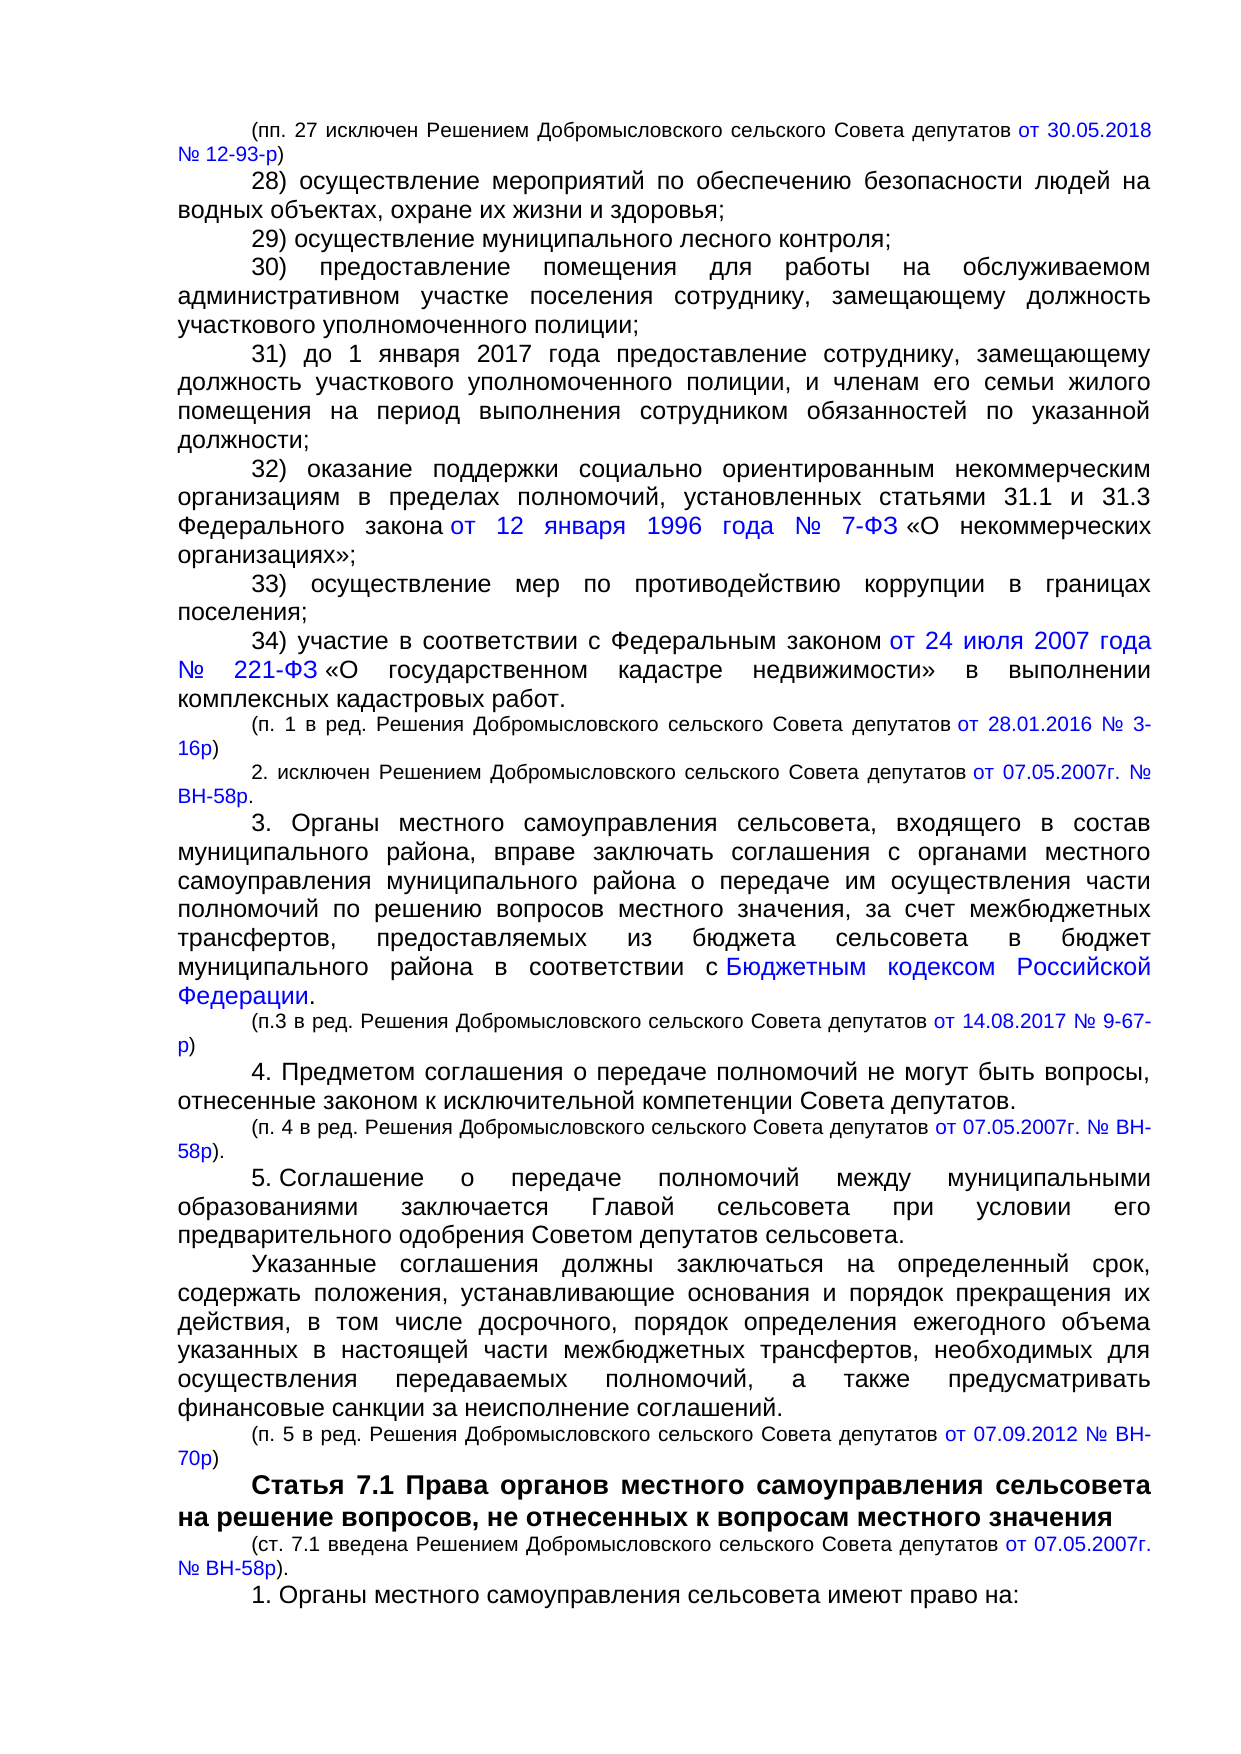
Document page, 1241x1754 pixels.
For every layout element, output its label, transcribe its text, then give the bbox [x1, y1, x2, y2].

text 4. Предметом соглашения о передаче полномочий не могут быть вопросы, отнесенные законом к исключительной компетенции Совета депутатов. [177, 1057, 1152, 1115]
text (п. 5 в ред. Решения Добромысловского сельского Совета депутатов от 07.09.2012 № ВН-70р) [177, 1421, 1152, 1469]
text (п. 4 в ред. Решения Добромысловского сельского Совета депутатов от 07.05.2007г. № ВН-58р). [177, 1115, 1152, 1163]
text 3. Органы местного самоуправления сельсовета, входящего в состав муниципального района, вправе заключать соглашения с органами местного самоуправления муниципального района о передаче им осуществления части полномочий по решению вопросов местного значения, за счет межбюджетных трансфертов, предоставляемых из бюджета сельсовета в бюджет муниципального района в соответствии с Бюджетным кодексом Российской Федерации. [177, 808, 1152, 1009]
text Указанные соглашения должны заключаться на определенный срок, содержать положения, устанавливающие основания и порядок прекращения их действия, в том числе досрочного, порядок определения ежегодного объема указанных в настоящей части межбюджетных трансфертов, необходимых для осуществления передаваемых полномочий, а также предусматривать финансовые санкции за неисполнение соглашений. [177, 1249, 1152, 1421]
text 2. исключен Решением Добромысловского сельского Совета депутатов от 07.05.2007г. № ВН-58р. [177, 760, 1152, 808]
text 28) осуществление мероприятий по обеспечению безопасности людей на водных объектах, охране их жизни и здоровья; [177, 166, 1152, 223]
text 31) до 1 января 2017 года предоставление сотруднику, замещающему должность участкового уполномоченного полиции, и членам его семьи жилого помещения на период выполнения сотрудником обязанностей по указанной должности; [177, 338, 1152, 453]
text (пп. 27 исключен Решением Добромысловского сельского Совета депутатов от 30.05.2018 № 12-93-р) [177, 118, 1152, 166]
text (п.3 в ред. Решения Добромысловского сельского Совета депутатов от 14.08.2017 № 9-67-р) [177, 1009, 1152, 1057]
text 29) осуществление муниципального лесного контроля; [177, 223, 1152, 252]
text 33) осуществление мер по противодействию коррупции в границах поселения; [177, 568, 1152, 626]
text 32) оказание поддержки социально ориентированным некоммерческим организациям в пределах полномочий, установленных статьями 31.1 и 31.3 Федерального закона от 12 января 1996 года № 7-ФЗ «О некоммерческих организациях»; [177, 453, 1152, 568]
text (ст. 7.1 введена Решением Добромысловского сельского Совета депутатов от 07.05.2007г. № ВН-58р). [177, 1532, 1152, 1580]
text 5. Соглашение о передаче полномочий между муниципальными образованиями заключается Главой сельсовета при условии его предварительного одобрения Советом депутатов сельсовета. [177, 1163, 1152, 1249]
text 34) участие в соответствии с Федеральным законом от 24 июля 2007 года № 221-ФЗ «О государственном кадастре недвижимости» в выполнении комплексных кадастровых работ. [177, 626, 1152, 712]
text (п. 1 в ред. Решения Добромысловского сельского Совета депутатов от 28.01.2016 № 3-16р) [177, 712, 1152, 760]
text 30) предоставление помещения для работы на обслуживаемом административном участке поселения сотруднику, замещающему должность участкового уполномоченного полиции; [177, 252, 1152, 338]
text 1. Органы местного самоуправления сельсовета имеют право на: [177, 1580, 1152, 1608]
text Статья 7.1 Права органов местного самоуправления сельсовета на решение вопросов, не отнесенных к вопросам местного значения [177, 1469, 1152, 1532]
